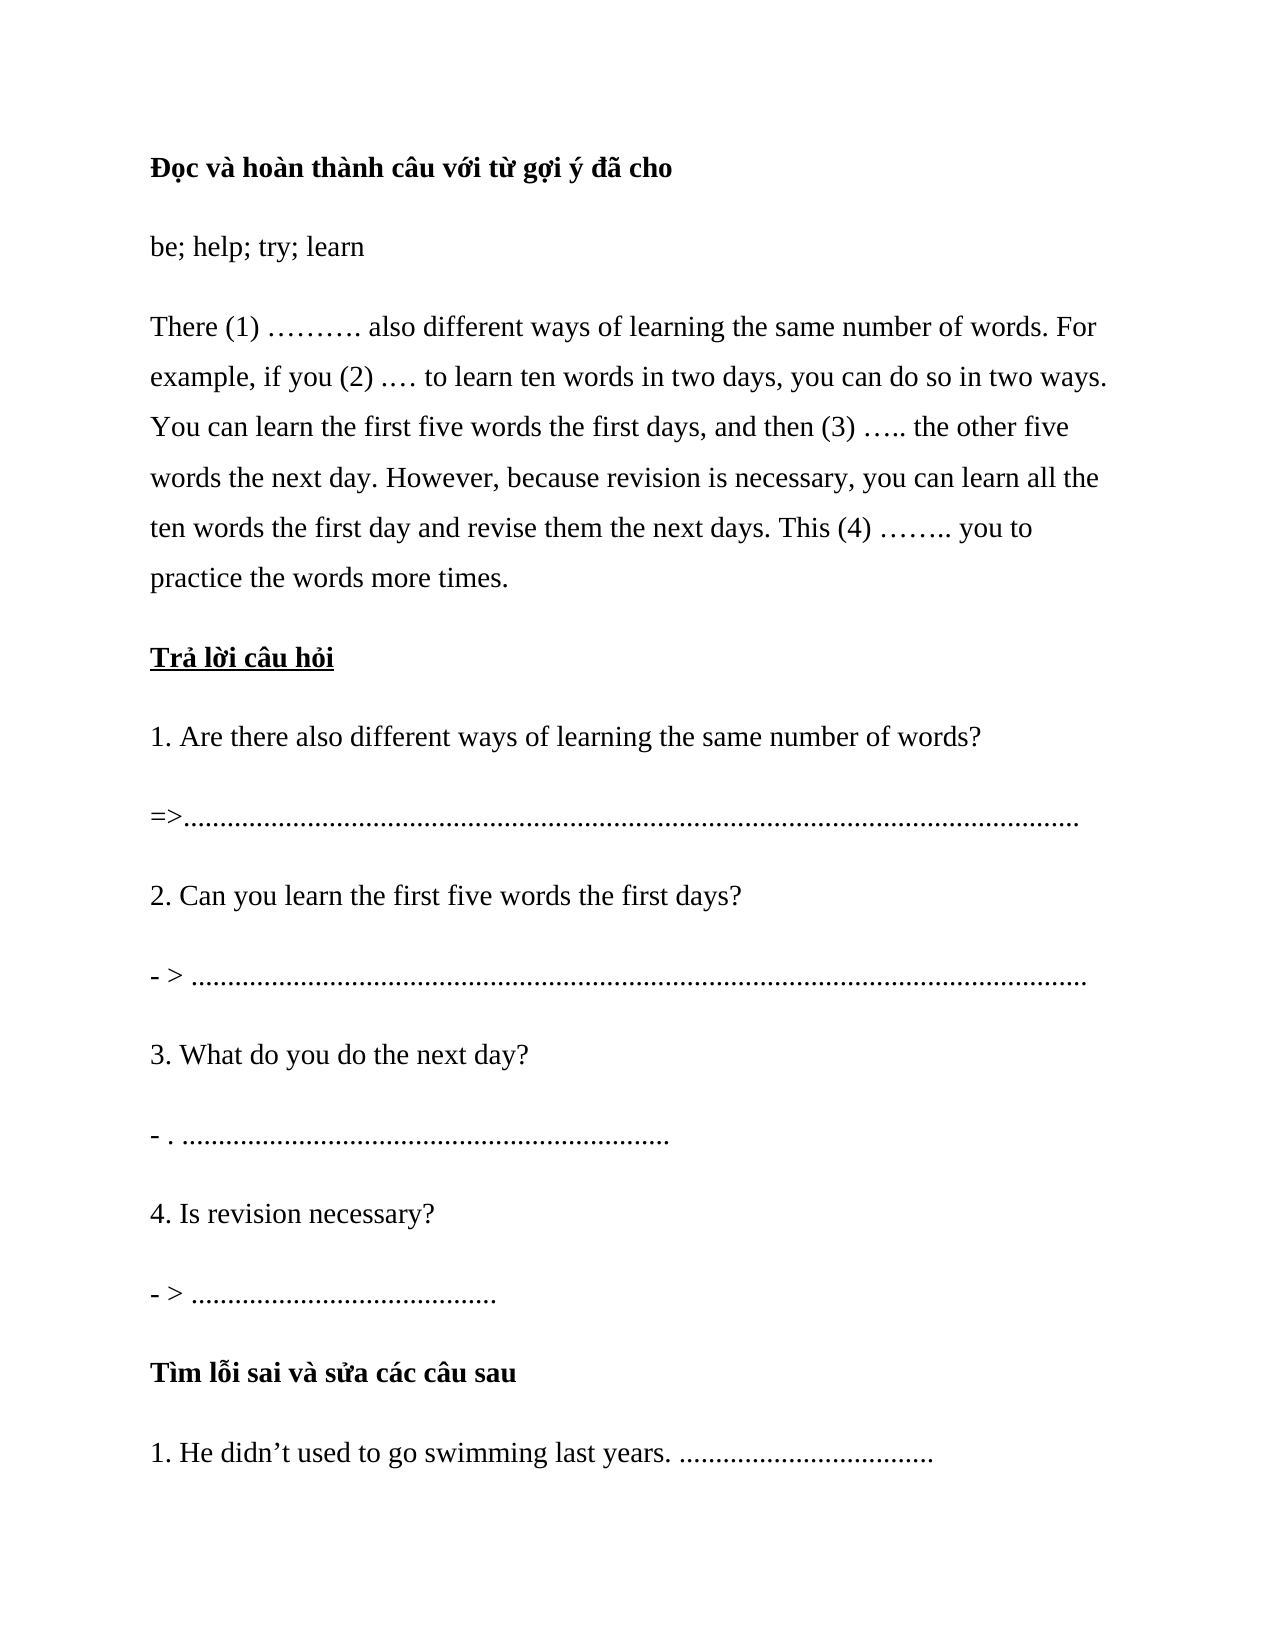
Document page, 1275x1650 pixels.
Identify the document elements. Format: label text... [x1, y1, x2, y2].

text be; help; try; learn [150, 229, 1125, 263]
text - . ................................................................... [150, 1117, 1125, 1150]
text 1. Are there also different ways of learning the same number of words? [150, 719, 1125, 753]
text Trả lời câu hỏi [150, 640, 1125, 673]
text 1. He didn’t used to go swimming last years. ................................... [150, 1435, 1125, 1468]
text Đọc và hoàn thành câu với từ gợi ý đã cho [150, 150, 1125, 183]
text 4. Is revision necessary? [150, 1196, 1125, 1230]
text 3. What do you do the next day? [150, 1037, 1125, 1071]
text =>........................................................................................................................... [150, 799, 1125, 832]
text - > ........................................................................................................................... [150, 958, 1125, 991]
text Tìm lỗi sai và sửa các câu sau [150, 1355, 1125, 1389]
text - > .......................................... [150, 1276, 1125, 1309]
text There (1) ………. also different ways of learning the same number of words. For example, if you (2) .… to learn ten words in two days, you can do so in two ways. You can learn the first five words the first days, and then (3) ….. the other five words the next day. However, because revision is necessary, you can learn all the ten words the first day and revise them the next days. This (4) …….. you to practice the words more times. [150, 309, 1125, 594]
text 2. Can you learn the first five words the first days? [150, 878, 1125, 912]
